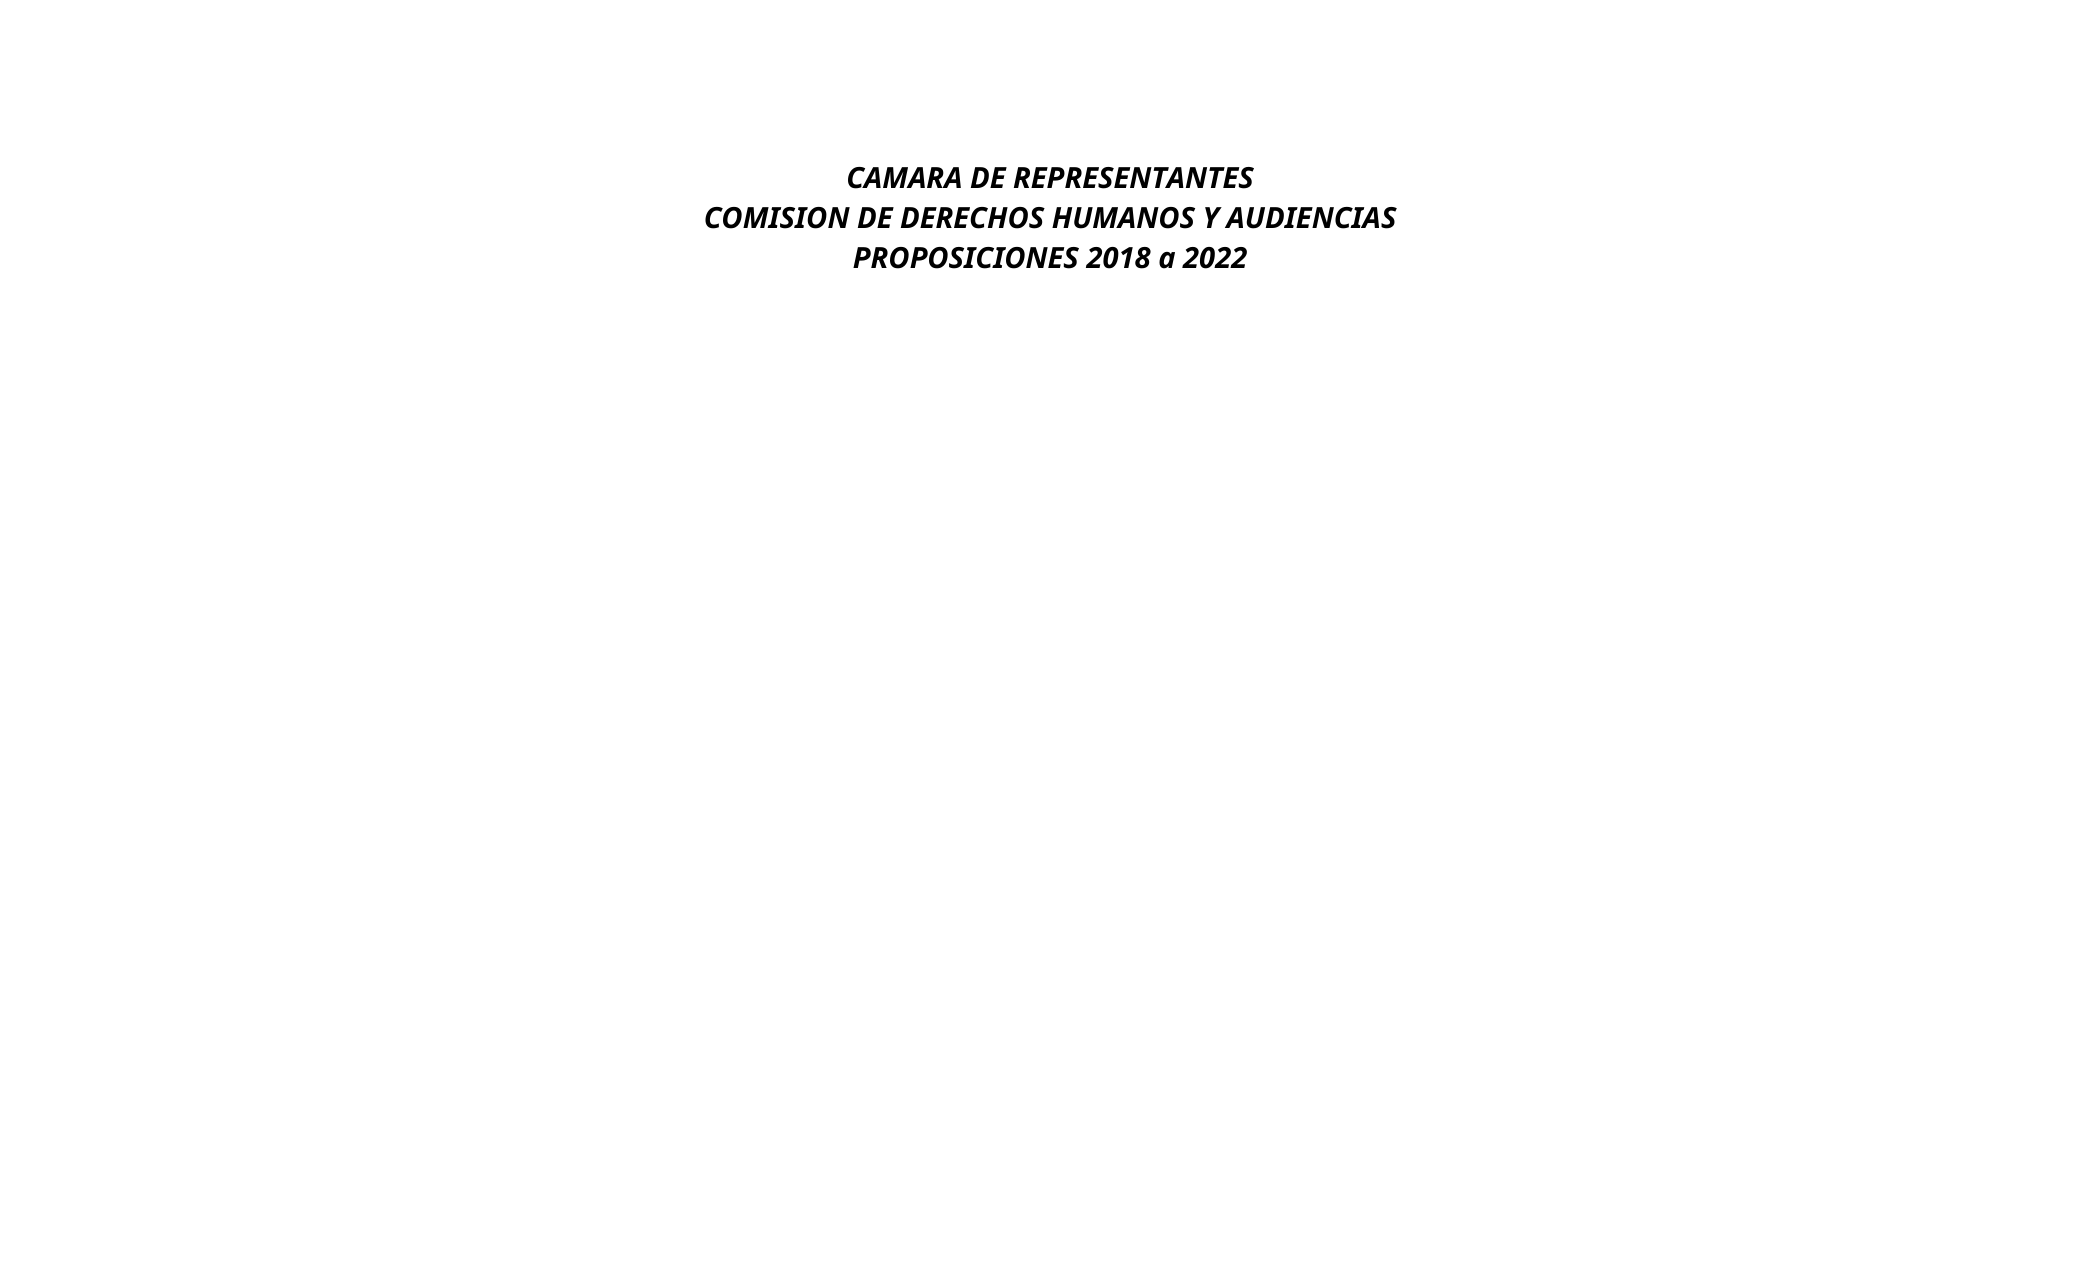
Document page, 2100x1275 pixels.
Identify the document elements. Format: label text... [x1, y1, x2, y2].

text PROPOSICIONES 2018 a 2022 [75, 237, 2025, 277]
text COMISION DE DERECHOS HUMANOS Y AUDIENCIAS [75, 197, 2025, 237]
text CAMARA DE REPRESENTANTES [75, 158, 2025, 197]
